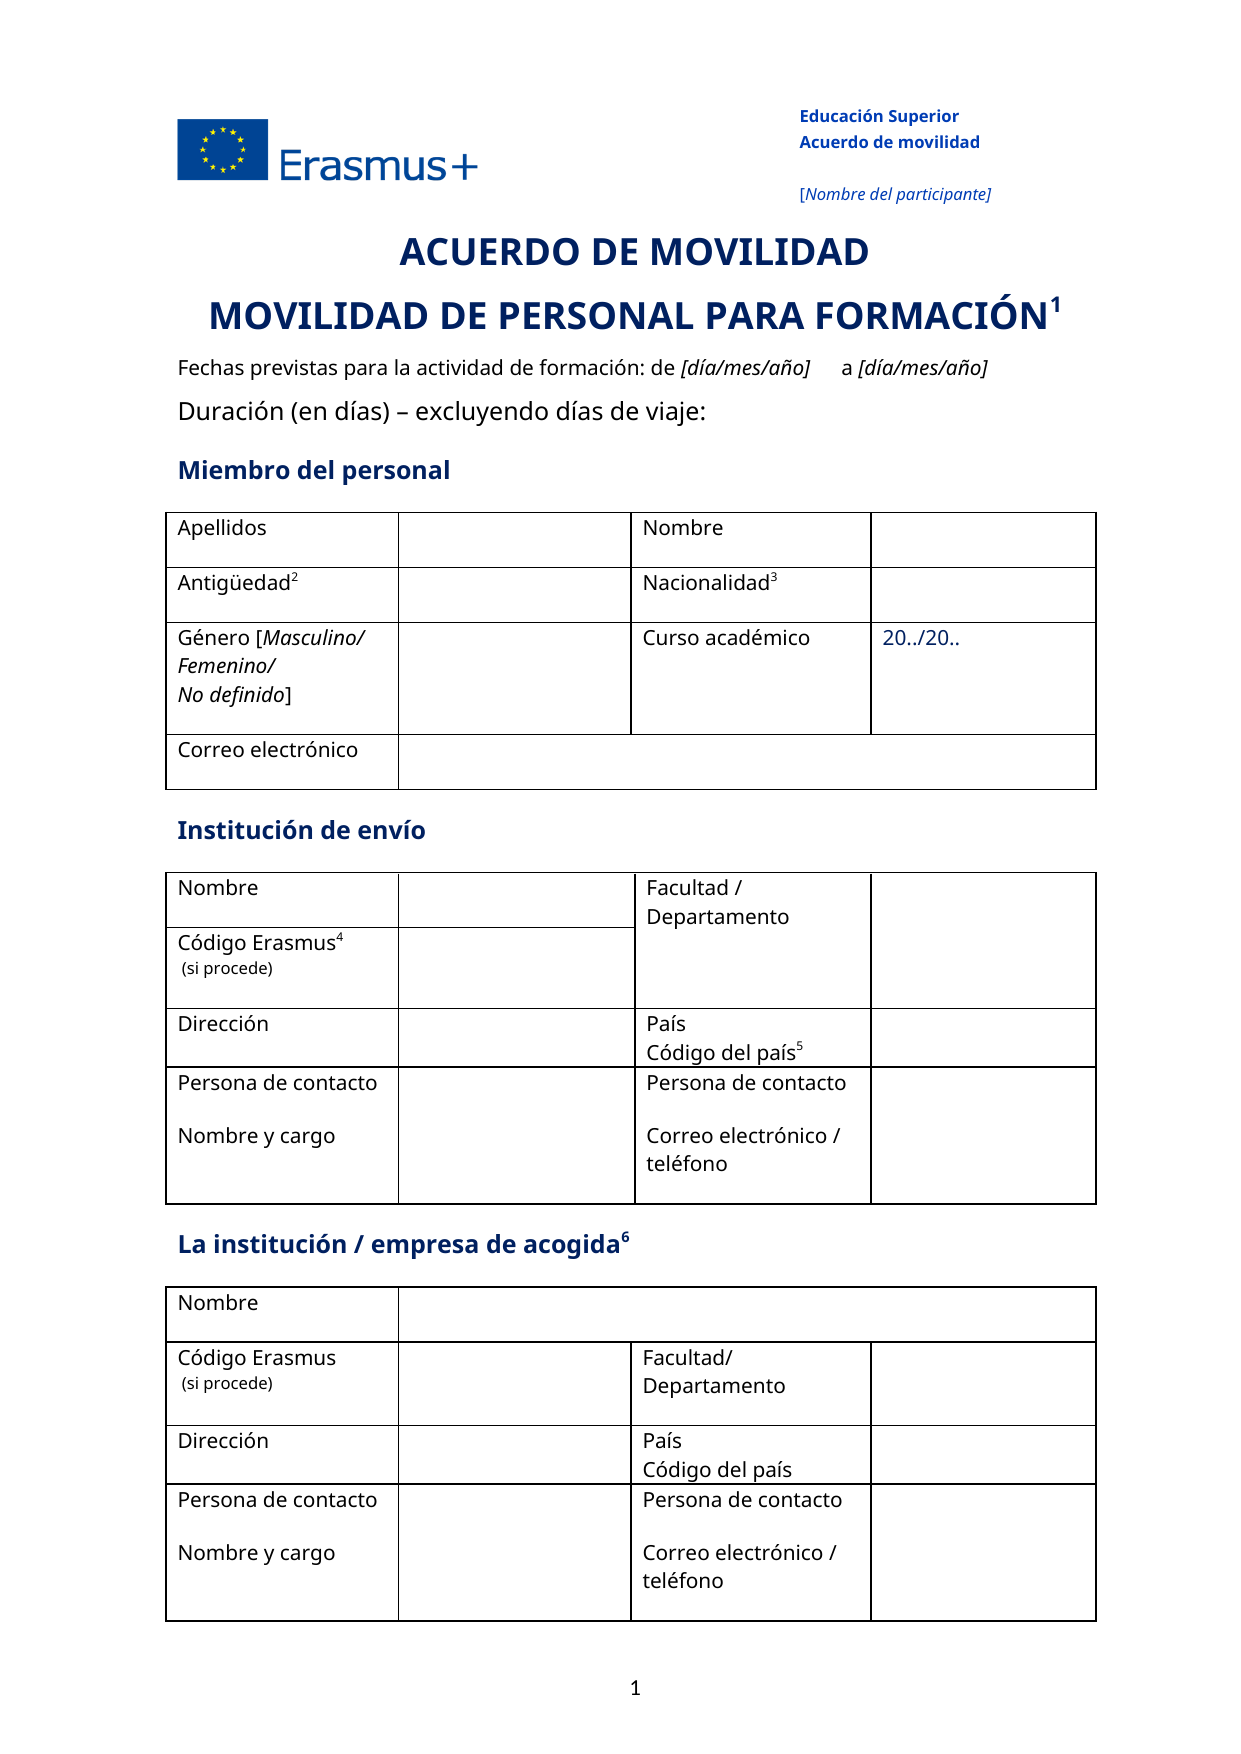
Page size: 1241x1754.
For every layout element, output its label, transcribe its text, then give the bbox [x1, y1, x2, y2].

table_cell Dirección [167, 1009, 398, 1066]
table_cell [872, 1009, 1095, 1066]
table_cell Código Erasmus (si procede) [167, 928, 398, 1008]
table_cell Nacionalidad [632, 568, 870, 622]
table_cell País Código del país [636, 1009, 870, 1066]
table_cell [872, 1343, 1095, 1425]
table_cell [872, 1068, 1095, 1203]
table_header Apellidos [167, 513, 398, 567]
table_cell [399, 1068, 634, 1203]
table_cell [399, 623, 630, 733]
table_cell Código Erasmus (si procede) [167, 1343, 398, 1425]
text Fechas previstas para la actividad de formación: de [día/mes/año] a [día/mes/año] [177, 353, 1196, 381]
table_cell Persona de contacto Correo electrónico / teléfono [636, 1068, 870, 1203]
table_cell [872, 1485, 1095, 1620]
table_header [399, 1288, 1095, 1341]
text Institución de envío [177, 813, 1196, 847]
table_cell [399, 568, 630, 622]
table_header Nombre [167, 873, 398, 927]
table_cell [872, 1426, 1095, 1483]
table_cell Curso académico [632, 623, 870, 733]
table_cell Antigüedad [167, 568, 398, 622]
text ACUERDO DE MOVILIDAD [177, 226, 1092, 277]
table_cell [399, 1009, 634, 1066]
text MOVILIDAD DE PERSONAL PARA FORMACIÓN [177, 289, 1092, 340]
table_header [872, 513, 1095, 567]
table_cell 20../20.. [872, 623, 1095, 733]
table_header Nombre [167, 1288, 398, 1341]
table_cell Persona de contacto Nombre y cargo [167, 1485, 398, 1620]
table_cell Género [Masculino/ Femenino/ No definido] [167, 623, 398, 733]
text Duración (en días) – excluyendo días de viaje: [177, 393, 1196, 428]
table_cell País Código del país [632, 1426, 870, 1483]
table_cell Correo electrónico [167, 735, 398, 788]
table_cell [399, 1343, 630, 1425]
text La institución / empresa de acogida [177, 1227, 1196, 1261]
table_header Facultad / Departamento [636, 873, 871, 1008]
table_cell [872, 568, 1095, 622]
table_cell [399, 1485, 630, 1620]
table_cell [399, 928, 634, 1008]
table_cell Persona de contacto Nombre y cargo [167, 1068, 398, 1203]
table_header Nombre [632, 513, 870, 567]
table_header [399, 873, 635, 927]
table_cell [399, 1426, 630, 1483]
picture [177, 119, 478, 181]
text Miembro del personal [177, 453, 1196, 487]
table_header [399, 513, 630, 567]
table_header [872, 873, 1095, 1008]
table_cell Facultad/ Departamento [632, 1343, 870, 1425]
table_cell Persona de contacto Correo electrónico / teléfono [632, 1485, 870, 1620]
table_cell [399, 735, 1095, 788]
table_cell Dirección [167, 1426, 398, 1483]
